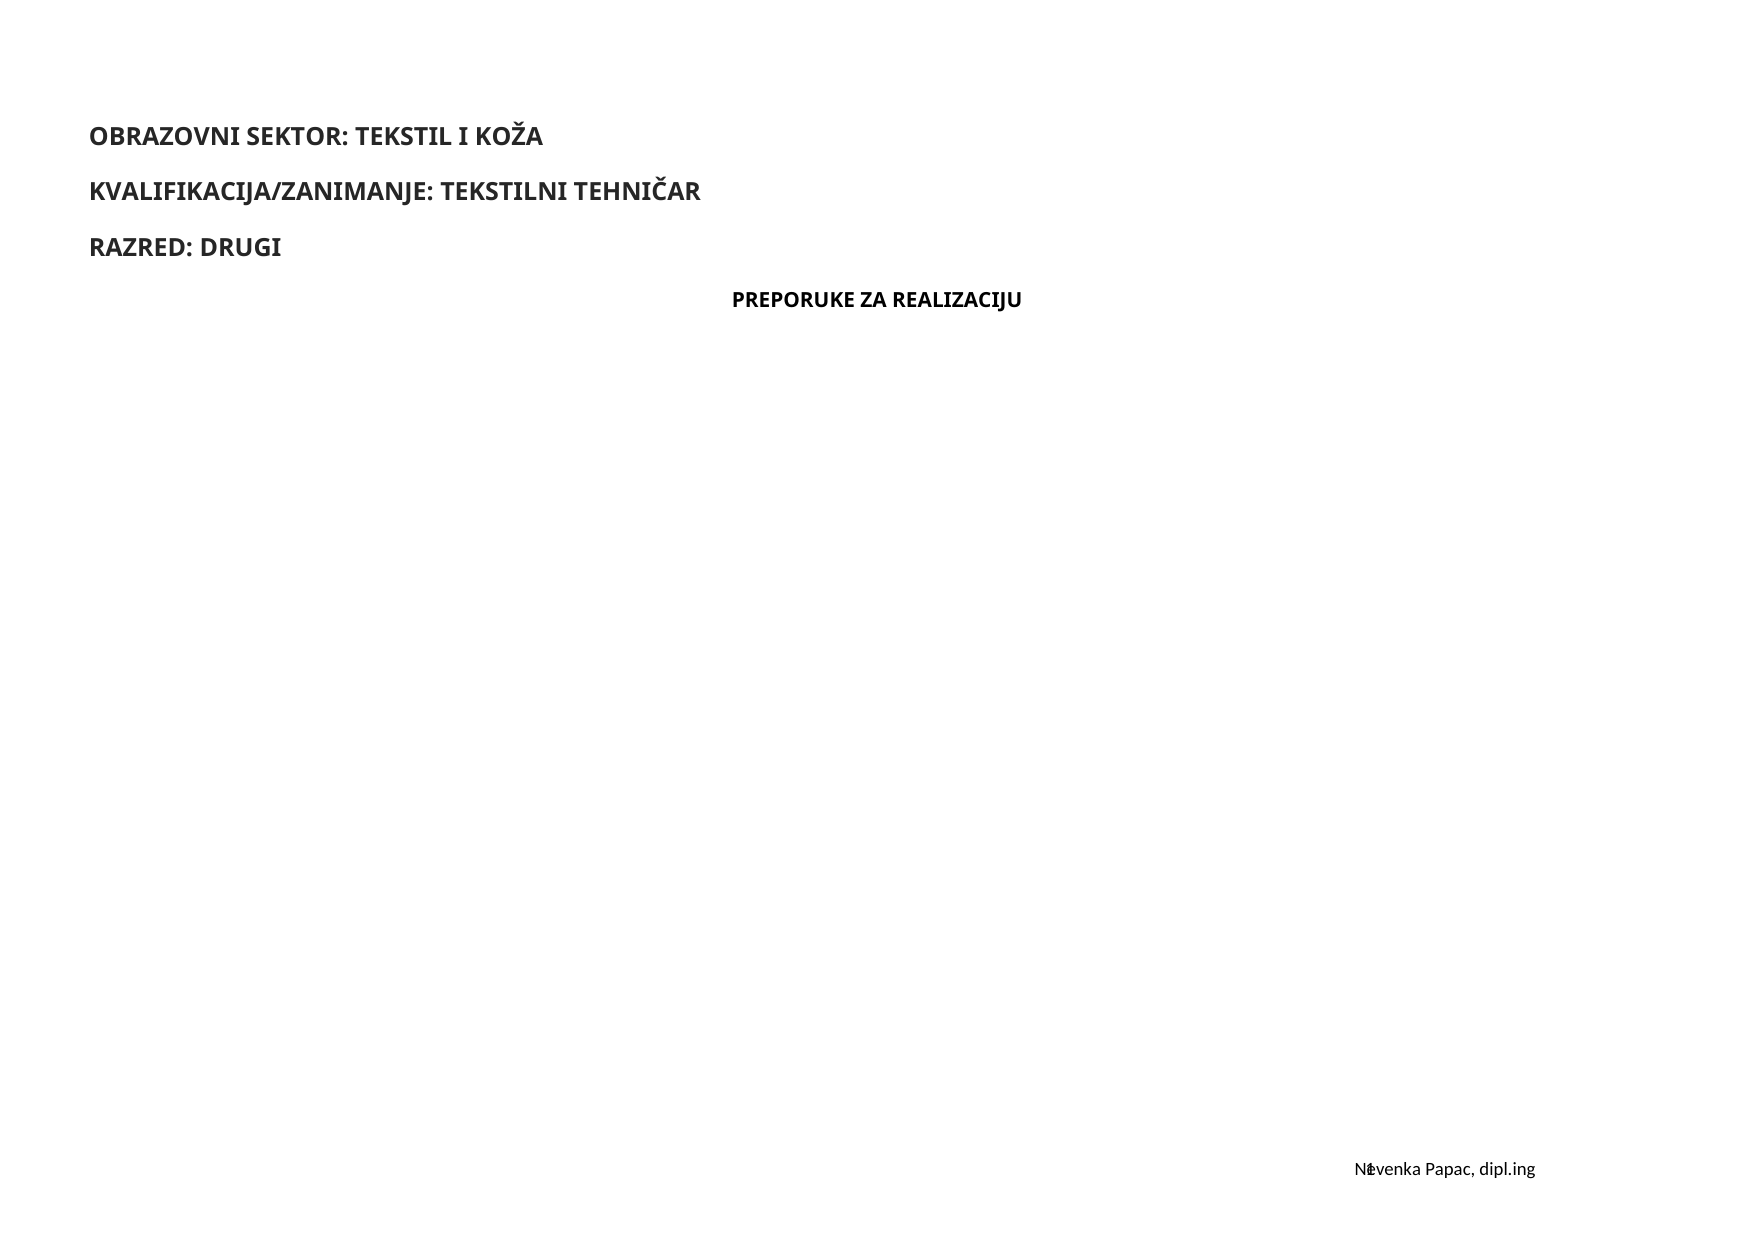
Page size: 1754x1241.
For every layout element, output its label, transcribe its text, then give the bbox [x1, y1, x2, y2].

text KVALIFIKACIJA/ZANIMANJE: TEKSTILNI TEHNIČAR [89, 174, 1665, 208]
text RAZRED: DRUGI [89, 230, 1665, 264]
text PREPORUKE ZA REALIZACIJU [89, 286, 1665, 314]
text OBRAZOVNI SEKTOR: TEKSTIL I KOŽA [89, 118, 1665, 152]
